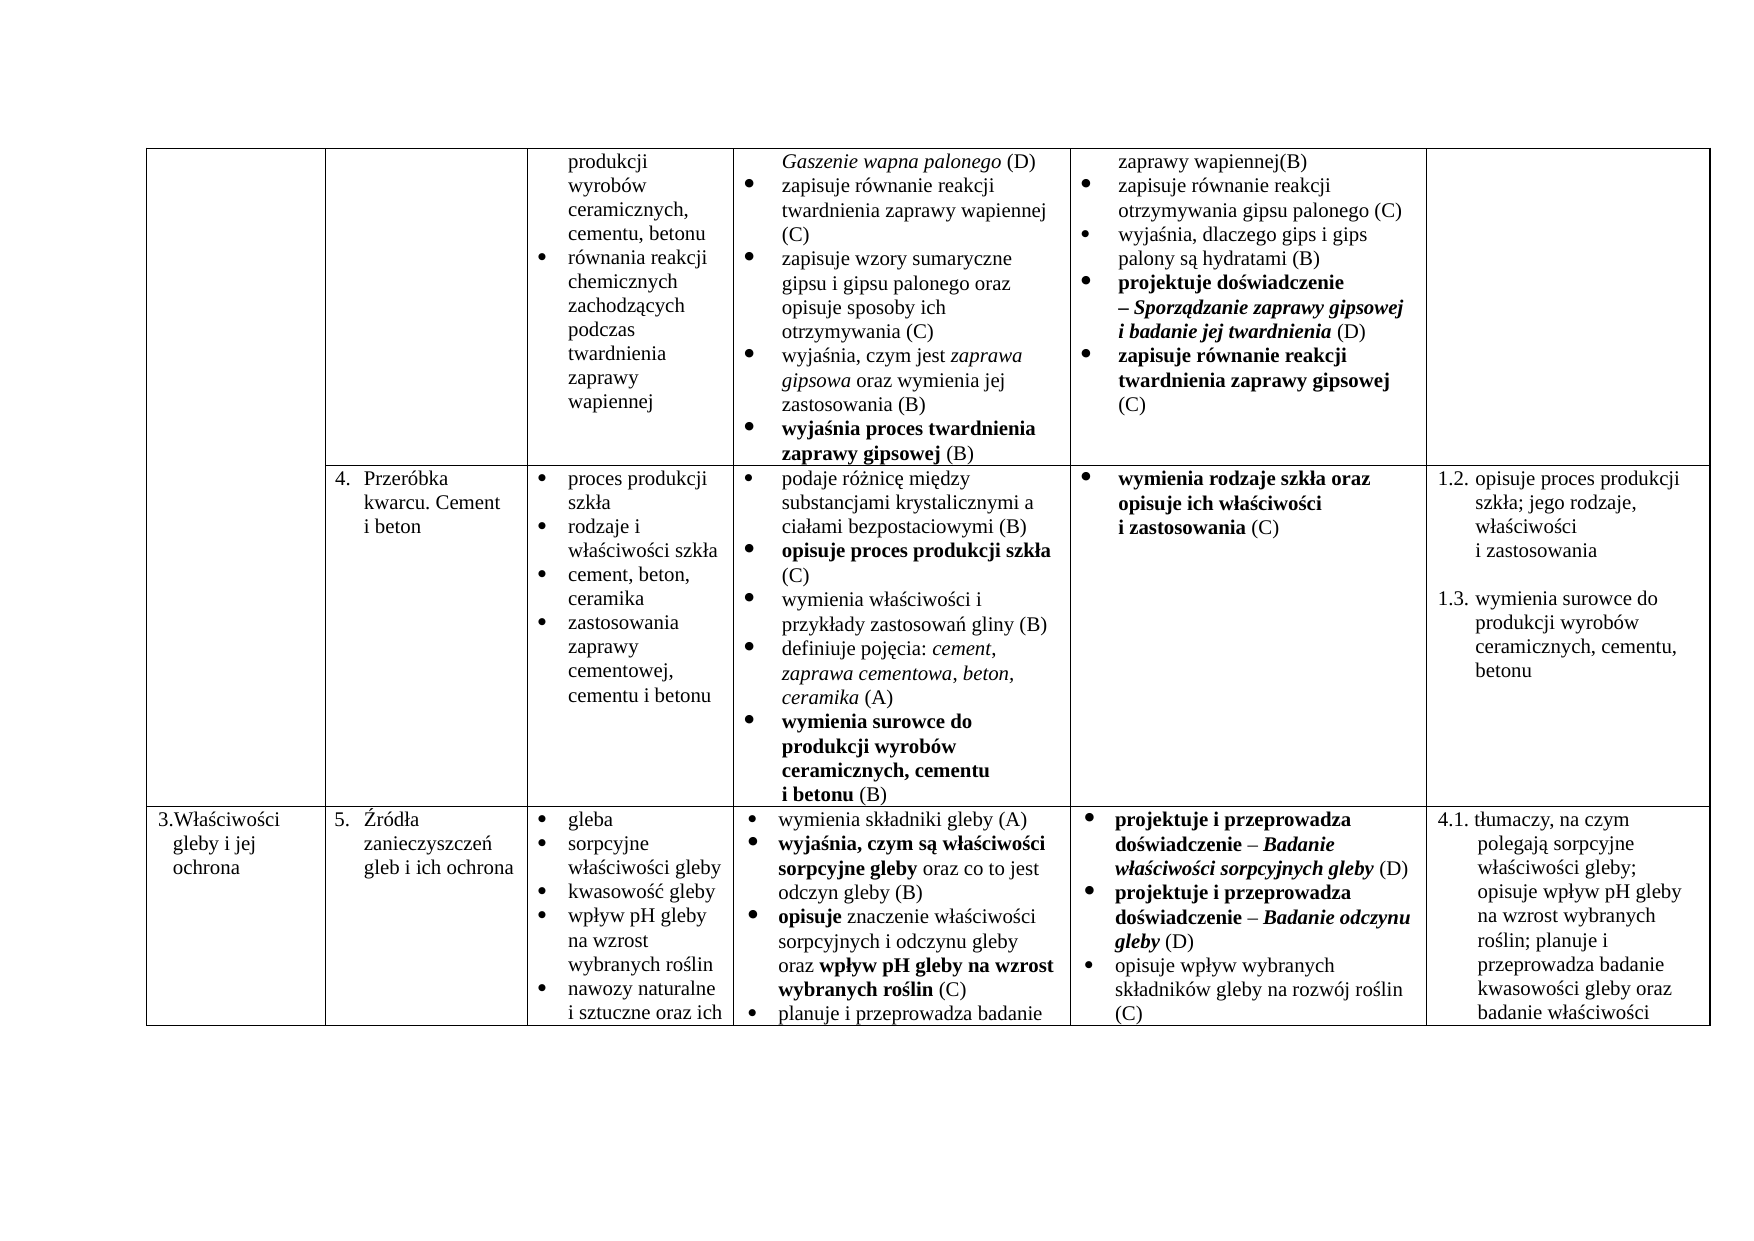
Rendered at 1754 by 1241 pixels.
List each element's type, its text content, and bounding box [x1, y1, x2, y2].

table_cell opisuje proces produkcji szkła; jego rodzaje, właściwości i zastosowania wymienia surowce do produkcji wyrobów ceramicznych, cementu, betonu [1427, 466, 1709, 806]
table_cell Przeróbka kwarcu. Cement i beton [326, 466, 527, 806]
table_cell podaje różnicę między substancjami krystalicznymi a ciałami bezpostaciowymi (B) opisuje proces produkcji szkła (C) wymienia właściwości i przykłady zastosowań gliny (B) definiuje pojęcia: cement, zaprawa cementowa, beton, ceramika (A) wymienia surowce do produkcji wyrobów ceramicznych, cementu i betonu (B) [734, 466, 1070, 806]
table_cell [147, 149, 325, 806]
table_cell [528, 807, 733, 1025]
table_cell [326, 807, 527, 1025]
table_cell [528, 149, 733, 465]
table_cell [147, 807, 325, 1025]
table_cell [1427, 807, 1709, 1025]
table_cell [1071, 807, 1426, 1025]
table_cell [326, 149, 527, 465]
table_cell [1071, 149, 1426, 465]
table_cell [1427, 149, 1709, 465]
table_cell wymienia rodzaje szkła oraz opisuje ich właściwości i zastosowania (C) [1071, 466, 1426, 806]
table_cell proces produkcji szkła rodzaje i właściwości szkła cement, beton, ceramika zastosowania zaprawy cementowej, cementu i betonu [528, 466, 733, 806]
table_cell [734, 149, 1070, 465]
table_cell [734, 807, 1070, 1025]
